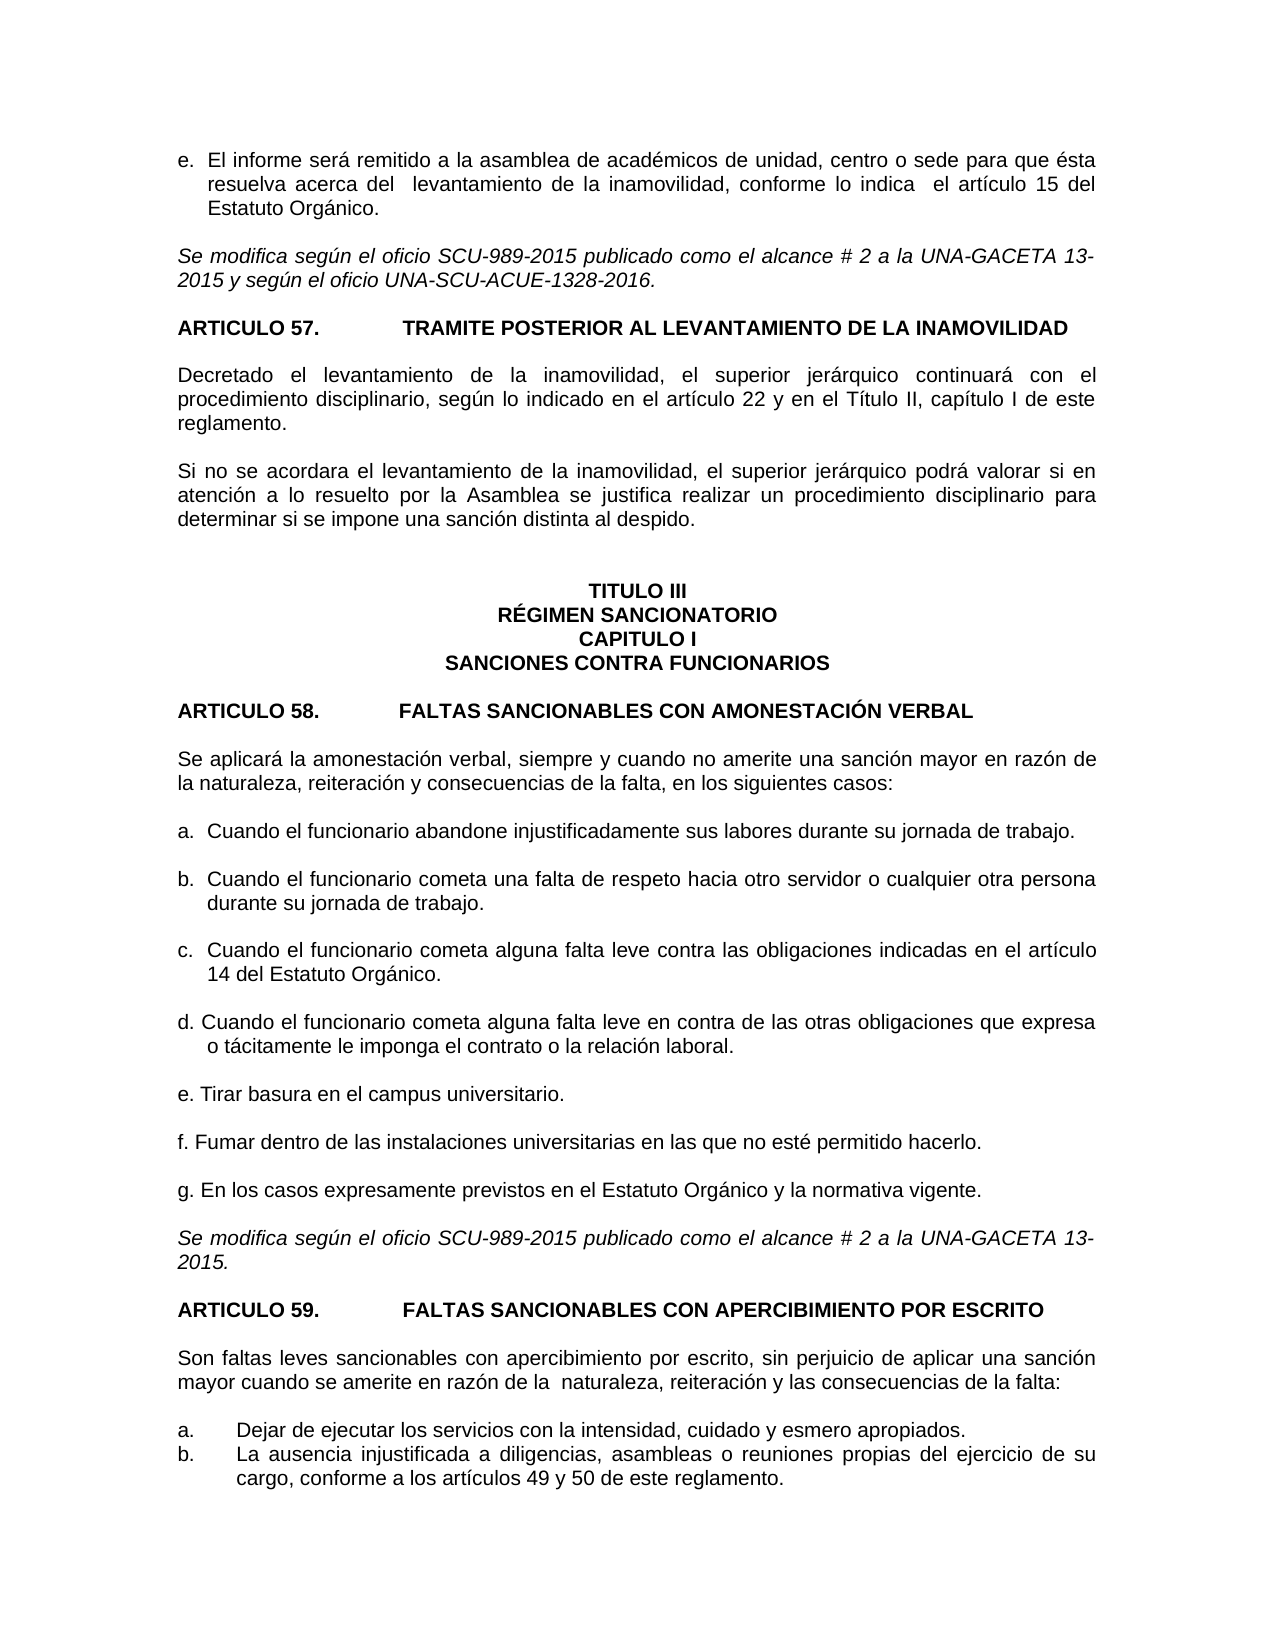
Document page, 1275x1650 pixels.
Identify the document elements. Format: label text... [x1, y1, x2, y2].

text TITULO III [177, 579, 1098, 603]
text ARTICULO 59. FALTAS SANCIONABLES CON APERCIBIMIENTO POR ESCRITO [177, 1298, 1098, 1322]
text d. Cuando el funcionario cometa alguna falta leve en contra de las otras obligaciones que expresa o tácitamente le imponga el contrato o la relación laboral. [177, 1010, 1098, 1058]
text Son faltas leves sancionables con apercibimiento por escrito, sin perjuicio de aplicar una sanción mayor cuando se amerite en razón de la naturaleza, reiteración y las consecuencias de la falta: [177, 1346, 1098, 1393]
text SANCIONES CONTRA FUNCIONARIOS [177, 651, 1098, 675]
text ARTICULO 58. FALTAS SANCIONABLES CON AMONESTACIÓN VERBAL [177, 699, 1098, 723]
text Se modifica según el oficio SCU-989-2015 publicado como el alcance # 2 a la UNA-GACETA 13-2015 y según el oficio UNA-SCU-ACUE-1328-2016. [177, 243, 1098, 291]
text Se aplicará la amonestación verbal, siempre y cuando no amerite una sanción mayor en razón de la naturaleza, reiteración y consecuencias de la falta, en los siguientes casos: [177, 747, 1098, 794]
text c. Cuando el funcionario cometa alguna falta leve contra las obligaciones indicadas en el artículo 14 del Estatuto Orgánico. [177, 938, 1098, 986]
list La ausencia injustificada a diligencias, asambleas o reuniones propias del ejercicio de su cargo, conforme a los artículos 49 y 50 de este reglamento. [177, 1441, 1098, 1489]
text RÉGIMEN SANCIONATORIO [177, 603, 1098, 627]
text f. Fumar dentro de las instalaciones universitarias en las que no esté permitido hacerlo. [177, 1130, 1098, 1154]
text CAPITULO I [177, 627, 1098, 651]
list Dejar de ejecutar los servicios con la intensidad, cuidado y esmero apropiados. [177, 1417, 1098, 1441]
text g. En los casos expresamente previstos en el Estatuto Orgánico y la normativa vigente. [177, 1178, 1098, 1202]
text b. Cuando el funcionario cometa una falta de respeto hacia otro servidor o cualquier otra persona durante su jornada de trabajo. [177, 866, 1098, 914]
text e. El informe será remitido a la asamblea de académicos de unidad, centro o sede para que ésta resuelva acerca del levantamiento de la inamovilidad, conforme lo indica el artículo 15 del Estatuto Orgánico. [177, 148, 1098, 219]
text e. Tirar basura en el campus universitario. [177, 1082, 1098, 1106]
text Decretado el levantamiento de la inamovilidad, el superior jerárquico continuará con el procedimiento disciplinario, según lo indicado en el artículo 22 y en el Título II, capítulo I de este reglamento. [177, 363, 1098, 435]
list Cuando el funcionario abandone injustificadamente sus labores durante su jornada de trabajo. [177, 818, 1098, 842]
text Si no se acordara el levantamiento de la inamovilidad, el superior jerárquico podrá valorar si en atención a lo resuelto por se justifica realizar un procedimiento disciplinario para determinar si se impone una sanción distinta al despido. [177, 459, 1098, 531]
text ARTICULO 57. TRAMITE POSTERIOR AL LEVANTAMIENTO DE [177, 315, 1098, 339]
text Se modifica según el oficio SCU-989-2015 publicado como el alcance # 2 a la UNA-GACETA 13-2015. [177, 1226, 1098, 1274]
